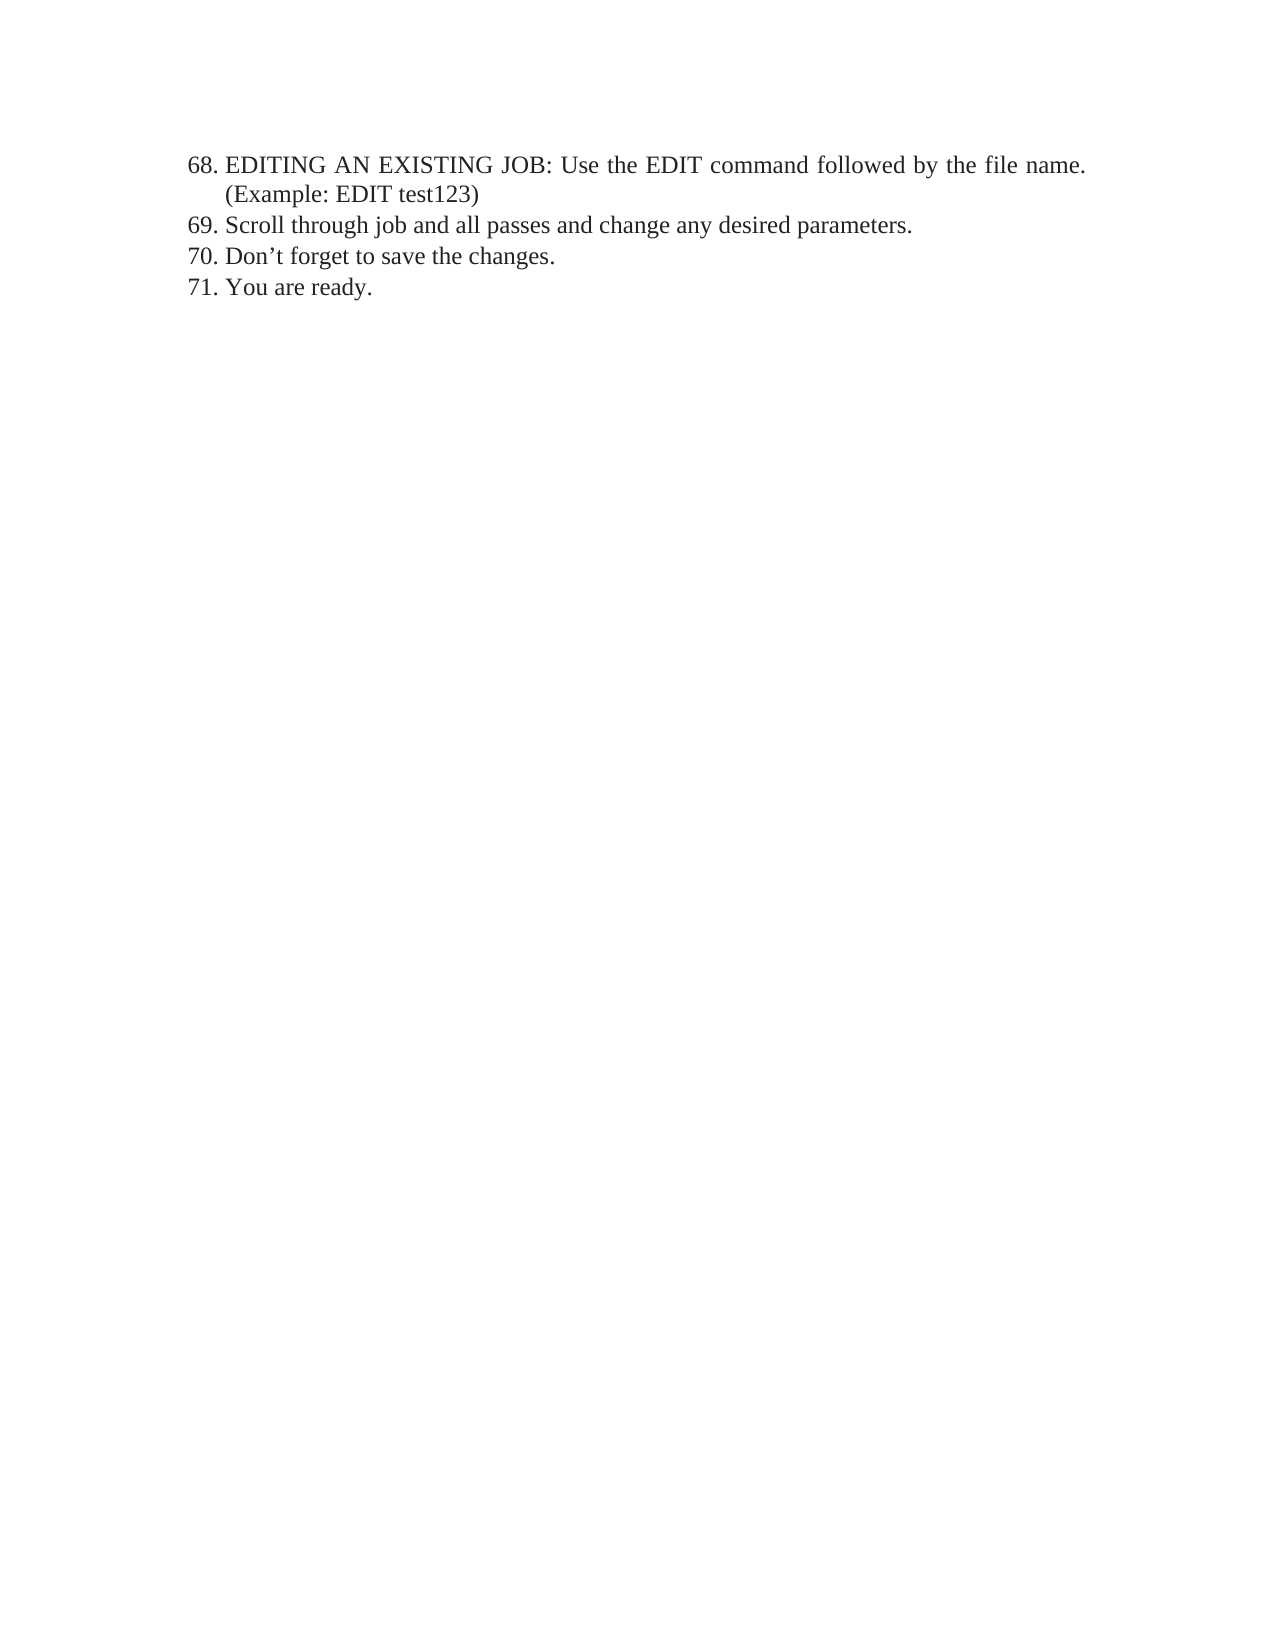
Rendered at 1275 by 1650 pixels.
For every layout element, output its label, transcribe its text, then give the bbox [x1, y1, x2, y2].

list Scroll through job and all passes and change any desired parameters. [187, 210, 1087, 239]
list Don’t forget to save the changes. [187, 241, 1087, 270]
list EDITING AN EXISTING JOB: Use the EDIT command followed by the file name. (Example: EDIT test123) [187, 150, 1087, 207]
list You are ready. [187, 272, 1087, 301]
